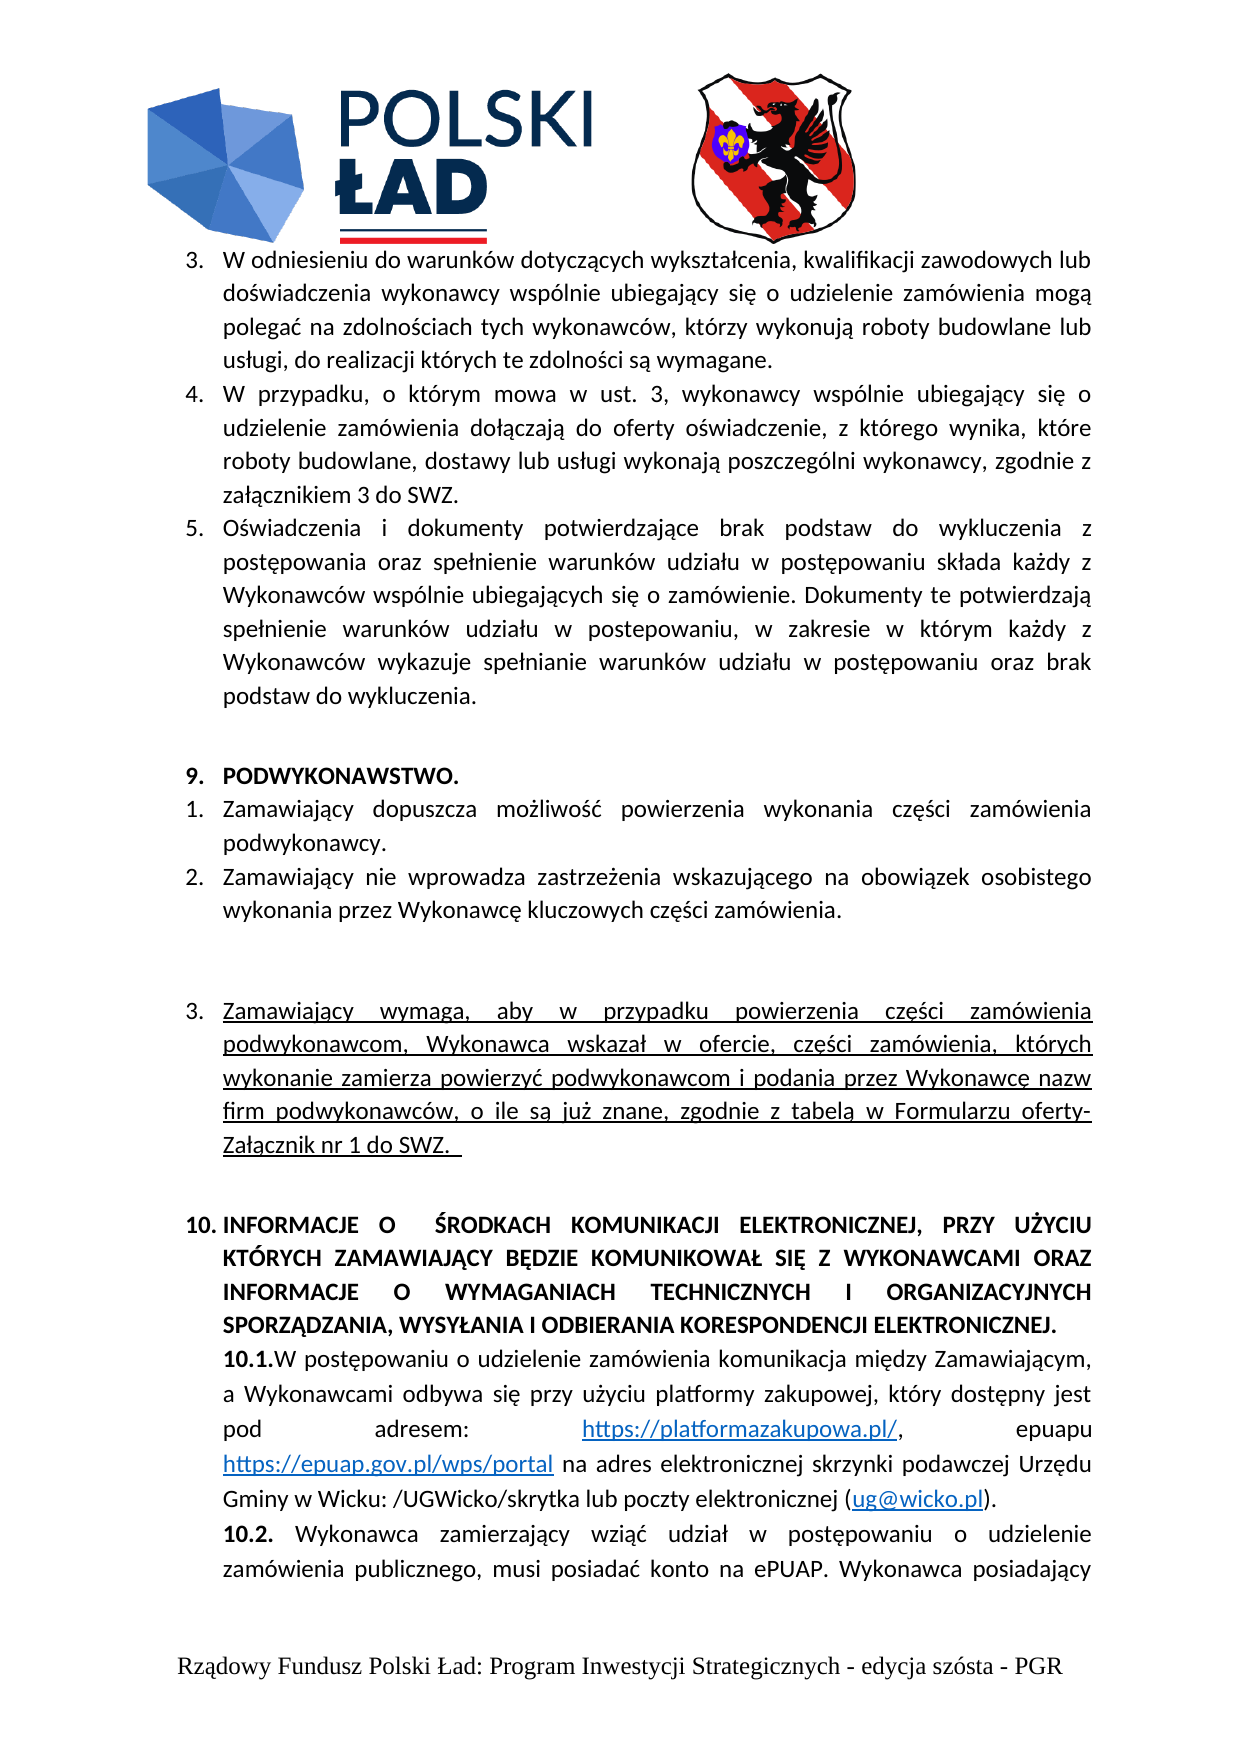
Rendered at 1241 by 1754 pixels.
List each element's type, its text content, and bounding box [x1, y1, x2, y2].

list Zamawiający nie wprowadza zastrzeżenia wskazującego na obowiązek osobistego wykonania przez Wykonawcę kluczowych części zamówienia. [185, 861, 1093, 925]
list W odniesieniu do warunków dotyczących wykształcenia, kwalifikacji zawodowych lub doświadczenia wykonawcy wspólnie ubiegający się o udzielenie zamówienia mogą polegać na zdolnościach tych wykonawców, którzy wykonują roboty budowlane lub usługi, do realizacji których te zdolności są wymagane. [185, 244, 1093, 375]
list Oświadczenia i dokumenty potwierdzające brak podstaw do wykluczenia z postępowania oraz spełnienie warunków udziału w postępowaniu składa każdy z Wykonawców wspólnie ubiegających się o zamówienie. Dokumenty te potwierdzają spełnienie warunków udziału w postepowaniu, w zakresie w którym każdy z Wykonawców wykazuje spełnianie warunków udziału w postępowaniu oraz brak podstaw do wykluczenia. [185, 512, 1093, 711]
list Zamawiający wymaga, aby w przypadku powierzenia części zamówienia podwykonawcom, Wykonawca wskazał w ofercie, części zamówienia, których wykonanie zamierza powierzyć podwykonawcom i podania przez Wykonawcę nazw firm podwykonawców, o ile są już znane, zgodnie z tabelą w Formularzu oferty- Załącznik nr 1 do SWZ. [185, 995, 1093, 1159]
list W przypadku, o którym mowa w ust. 3, wykonawcy wspólnie ubiegający się o udzielenie zamówienia dołączają do oferty oświadczenie, z którego wynika, które roboty budowlane, dostawy lub usługi wykonają poszczególni wykonawcy, zgodnie z załącznikiem 3 do SWZ. [185, 378, 1093, 509]
list INFORMACJE O ŚRODKACH KOMUNIKACJI ELEKTRONICZNEJ, PRZY UŻYCIU KTÓRYCH ZAMAWIAJĄCY BĘDZIE KOMUNIKOWAŁ SIĘ Z WYKONAWCAMI ORAZ INFORMACJE O WYMAGANIACH TECHNICZNYCH I ORGANIZACYJNYCH SPORZĄDZANIA, WYSYŁANIA I ODBIERANIA KORESPONDENCJI ELEKTRONICZNEJ. [185, 1209, 1093, 1340]
picture [691, 73, 856, 244]
list Zamawiający dopuszcza możliwość powierzenia wykonania części zamówienia podwykonawcy. [185, 794, 1093, 858]
picture [147, 88, 592, 244]
list PODWYKONAWSTWO. [185, 760, 1093, 791]
list 10.1.W postępowaniu o udzielenie zamówienia komunikacja między Zamawiającym, a Wykonawcami odbywa się przy użyciu platformy zakupowej, który dostępny jest pod adresem: https://platformazakupowa.pl/, epuapu https://epuap.gov.pl/wps/portal na adres elektronicznej skrzynki podawczej Urzędu Gminy w Wicku: /UGWicko/skrytka lub poczty elektronicznej (ug@wicko.pl). [223, 1343, 1093, 1514]
